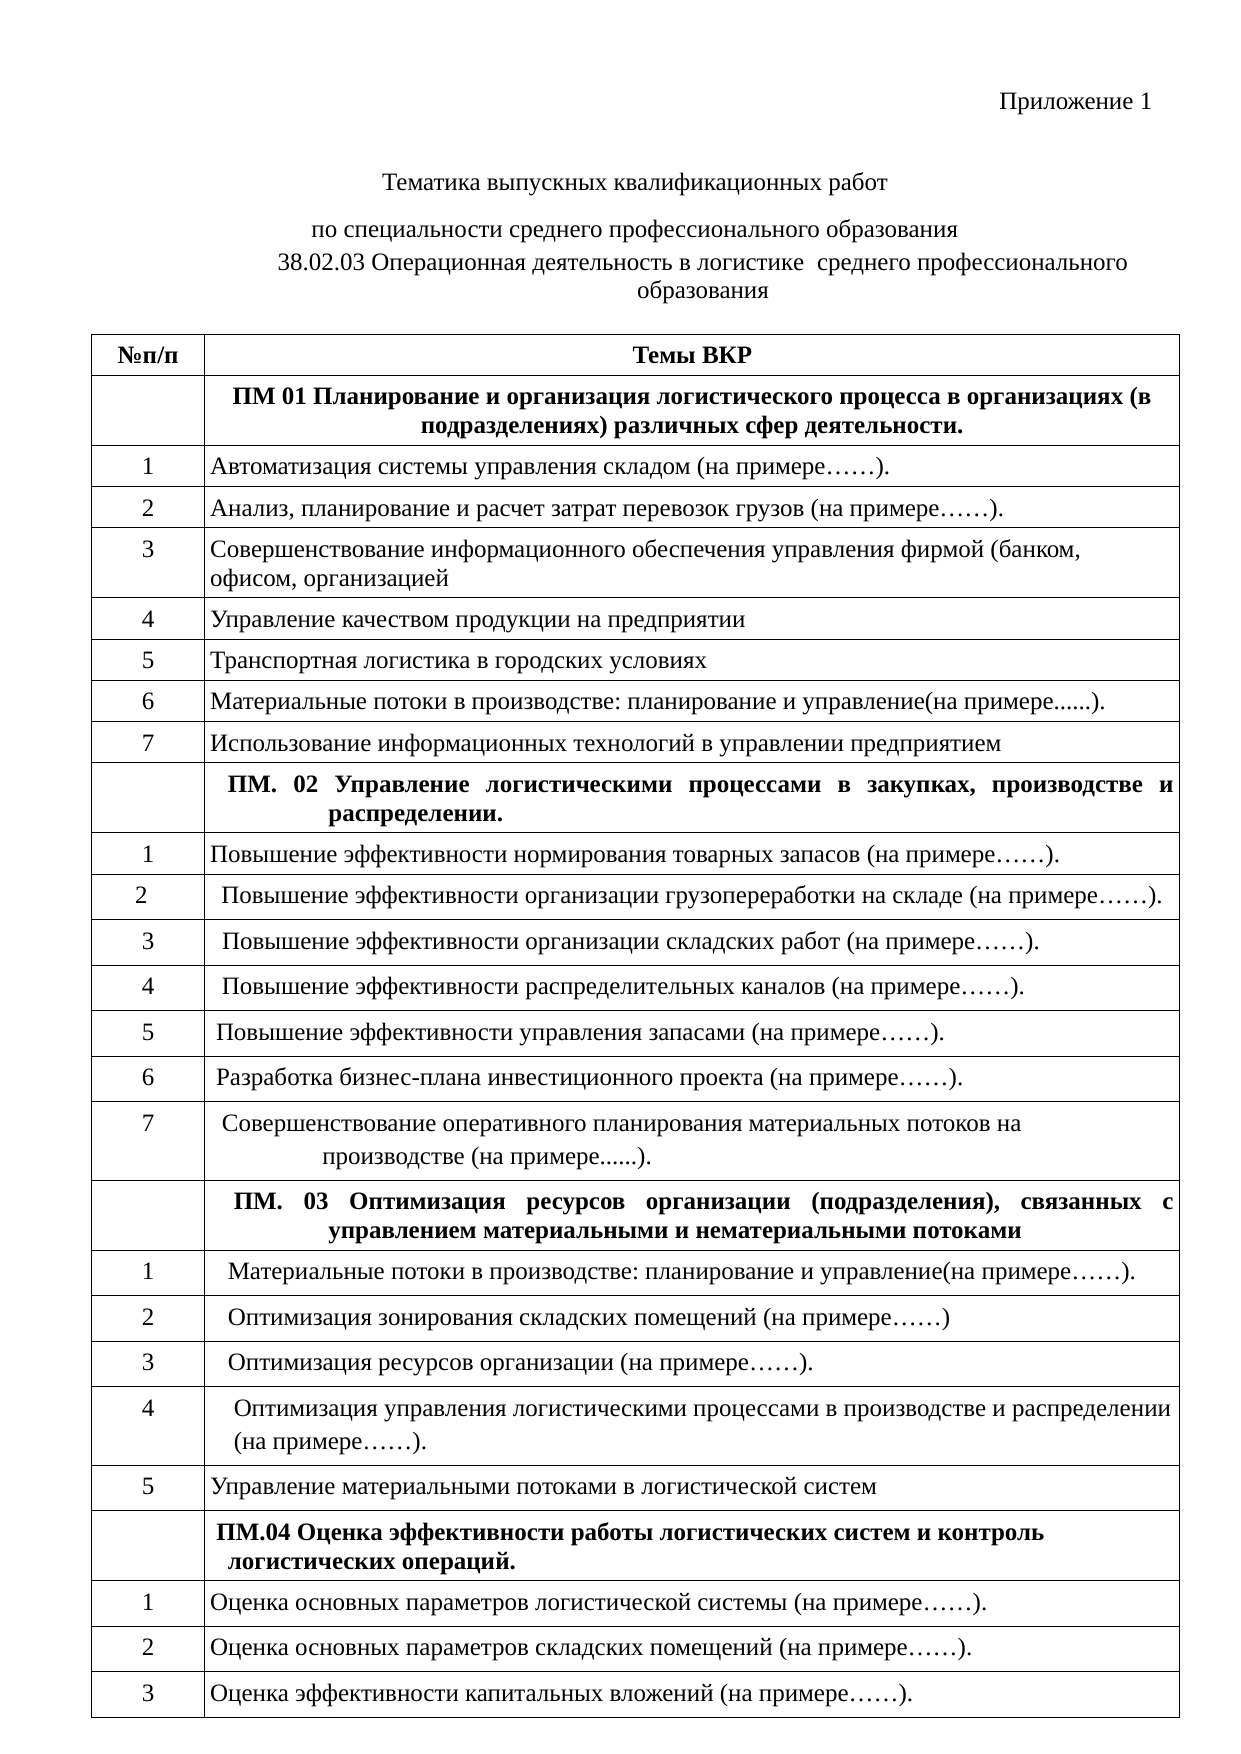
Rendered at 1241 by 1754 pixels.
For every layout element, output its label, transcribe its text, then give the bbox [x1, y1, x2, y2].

table_cell Автоматизация системы управления складом (на примере……). [205, 446, 1179, 486]
table_cell ПМ. 02 Управление логистическими процессами в закупках, производстве и распределении. [205, 763, 1179, 832]
table_cell 7 [92, 1102, 204, 1179]
table_cell 2 [92, 1296, 204, 1341]
table_cell Оптимизация ресурсов организации (на примере……). [205, 1342, 1179, 1386]
table_cell Управление материальными потоками в логистической систем [205, 1466, 1179, 1510]
table_cell Повышение эффективности распределительных каналов (на примере……). [205, 966, 1179, 1010]
table_cell ПМ. 03 Оптимизация ресурсов организации (подразделения), связанных с управлением материальными и нематериальными потоками [205, 1181, 1179, 1249]
table_cell 1 [92, 1581, 204, 1626]
text по специальности среднего профессионального образования [114, 214, 1156, 243]
text 38.02.03 Операционная деятельность в логистике среднего профессионального образования [226, 247, 1180, 304]
table_cell Оценка эффективности капитальных вложений (на примере……). [205, 1672, 1179, 1717]
table_cell Совершенствование оперативного планирования материальных потоков на производстве (на примере......). [205, 1102, 1179, 1179]
table_cell 1 [92, 446, 204, 486]
table_cell 5 [92, 640, 204, 680]
table_cell Разработка бизнес-плана инвестиционного проекта (на примере……). [205, 1057, 1179, 1101]
table_cell 6 [92, 1057, 204, 1101]
table_cell 1 [92, 1251, 204, 1295]
text Тематика выпускных квалификационных работ [114, 167, 1156, 195]
table_cell 3 [92, 920, 204, 964]
table_header №п/п [92, 335, 204, 375]
table_cell Повышение эффективности организации грузопереработки на складе (на примере……). [205, 875, 1179, 919]
table_cell Материальные потоки в производстве: планирование и управление(на примере......). [205, 681, 1179, 721]
table_cell 5 [92, 1011, 204, 1056]
text Приложение 1 [92, 86, 1152, 115]
table_cell [92, 763, 204, 832]
table_cell 1 [92, 833, 204, 873]
table_cell Анализ, планирование и расчет затрат перевозок грузов (на примере……). [205, 487, 1179, 527]
table_cell 3 [92, 1342, 204, 1386]
table_cell 2 [92, 1627, 204, 1671]
table_cell Материальные потоки в производстве: планирование и управление(на примере……). [205, 1251, 1179, 1295]
table_cell Оценка основных параметров логистической системы (на примере……). [205, 1581, 1179, 1626]
table_cell 2 [92, 487, 204, 527]
table_cell Транспортная логистика в городских условиях [205, 640, 1179, 680]
table_cell ПМ.04 Оценка эффективности работы логистических систем и контроль логистических операций. [205, 1511, 1179, 1580]
table_cell 2 [92, 875, 204, 919]
table_cell [92, 1511, 204, 1580]
table_cell Оценка основных параметров складских помещений (на примере……). [205, 1627, 1179, 1671]
table_cell Использование информационных технологий в управлении предприятием [205, 722, 1179, 762]
table_cell Повышение эффективности управления запасами (на примере……). [205, 1011, 1179, 1056]
table_cell Оптимизация управления логистическими процессами в производстве и распределении (на примере……). [205, 1387, 1179, 1465]
table_cell Управление качеством продукции на предприятии [205, 598, 1179, 638]
table_cell 3 [92, 528, 204, 597]
table_header Темы ВКР [205, 335, 1179, 375]
table_cell 3 [92, 1672, 204, 1717]
table_cell Повышение эффективности организации складских работ (на примере……). [205, 920, 1179, 964]
table_cell Совершенствование информационного обеспечения управления фирмой (банком, офисом, организацией [205, 528, 1179, 597]
table_cell Оптимизация зонирования складских помещений (на примере……) [205, 1296, 1179, 1341]
table_cell 4 [92, 1387, 204, 1465]
table_cell Повышение эффективности нормирования товарных запасов (на примере……). [205, 833, 1179, 873]
table_cell ПМ 01 Планирование и организация логистического процесса в организациях (в подразделениях) различных сфер деятельности. [205, 376, 1179, 445]
table_cell 4 [92, 598, 204, 638]
table_cell 4 [92, 966, 204, 1010]
table_cell 6 [92, 681, 204, 721]
table_cell 5 [92, 1466, 204, 1510]
table_cell [92, 1181, 204, 1249]
table_cell [92, 376, 204, 445]
table_cell 7 [92, 722, 204, 762]
